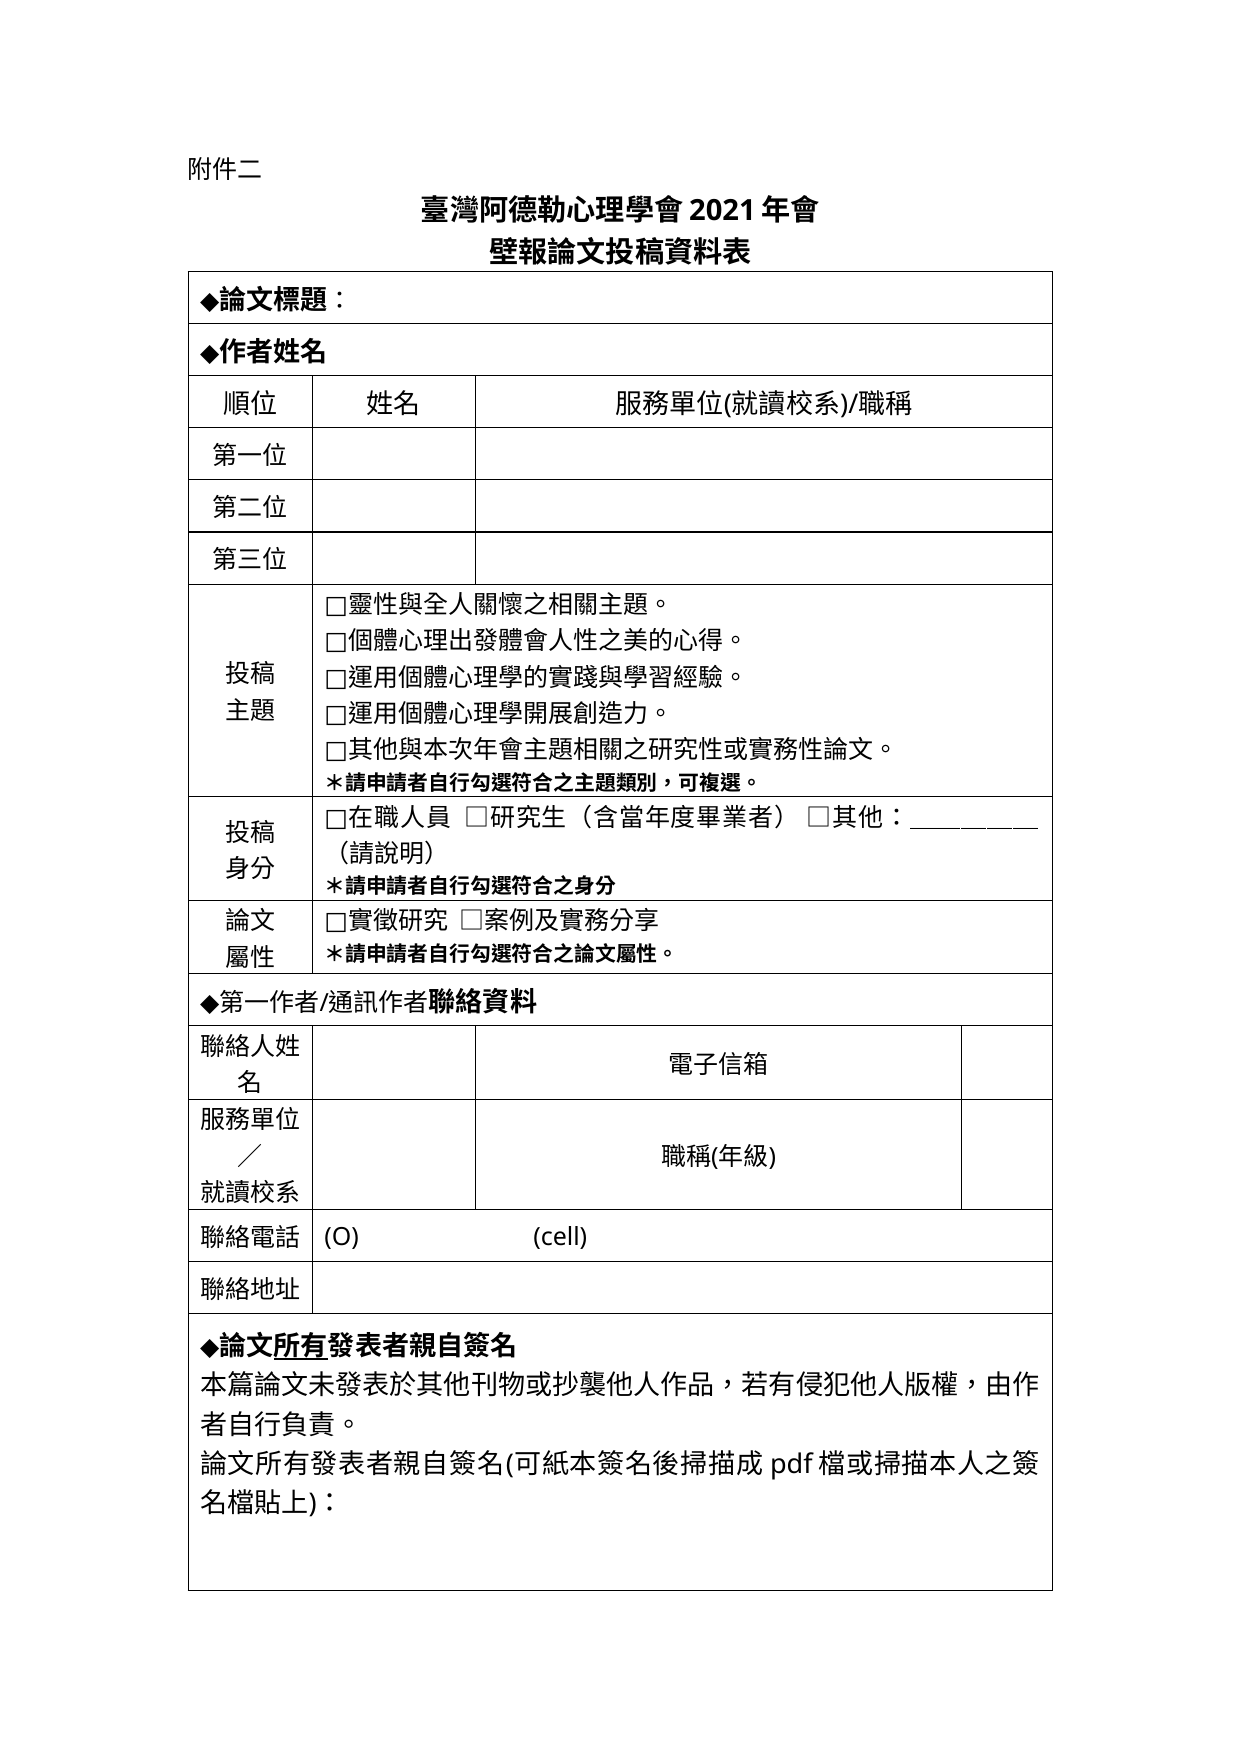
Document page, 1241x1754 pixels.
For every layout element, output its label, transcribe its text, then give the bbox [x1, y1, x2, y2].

text 臺灣阿德勒心理學會2021年會 [187, 186, 1053, 229]
table_cell [313, 428, 475, 479]
table_cell 順位 [189, 376, 312, 427]
table_cell 聯絡地址 [189, 1262, 312, 1313]
table_cell 姓名 [313, 376, 475, 427]
table_cell 電子信箱 [476, 1026, 961, 1099]
table_cell 第二位 [189, 480, 312, 531]
table_cell [313, 1026, 475, 1099]
table_cell (O) (cell) [313, 1210, 1052, 1261]
table_cell 聯絡人姓名 [189, 1026, 312, 1099]
table_cell 投稿 主題 [189, 585, 312, 796]
table_cell [476, 533, 1052, 583]
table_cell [189, 1314, 1052, 1590]
table_cell [313, 1262, 1052, 1313]
table_cell ◆作者姓名 [189, 324, 1052, 375]
table_cell [313, 1100, 475, 1209]
table_cell □在職人員 □研究生（含當年度畢業者） □其他：＿＿＿＿＿（請說明） ＊請申請者自行勾選符合之身分 [313, 797, 1052, 900]
table_cell [476, 428, 1052, 479]
table_cell 服務單位(就讀校系)/職稱 [476, 376, 1052, 427]
table_cell 投稿 身分 [189, 797, 312, 900]
table_cell □實徵研究 □案例及實務分享 ＊請申請者自行勾選符合之論文屬性。 [313, 901, 1052, 973]
text 壁報論文投稿資料表 [187, 229, 1053, 271]
table_cell [313, 533, 475, 583]
table_cell □靈性與全人關懷之相關主題。 □個體心理出發體會人性之美的心得。 □運用個體心理學的實踐與學習經驗。 □運用個體心理學開展創造力。 □其他與本次年會主題相關之研究性或實務性論文。 ＊請申請者自行勾選符合之主題類別，可複選。 [313, 585, 1052, 796]
table_cell 聯絡電話 [189, 1210, 312, 1261]
table_cell [476, 480, 1052, 531]
table_cell 服務單位／ 就讀校系 [189, 1100, 312, 1209]
text 附件二 [187, 150, 1053, 186]
table_cell 職稱(年級) [476, 1100, 961, 1209]
table_cell 第一位 [189, 428, 312, 479]
table_cell [962, 1026, 1052, 1099]
table_cell [313, 480, 475, 531]
table_header ◆論文標題： [189, 272, 1052, 323]
table_cell ◆第一作者/通訊作者聯絡資料 [189, 974, 1052, 1025]
table_cell 第三位 [189, 533, 312, 583]
table_cell 論文 屬性 [189, 901, 312, 973]
table_cell [962, 1100, 1052, 1209]
